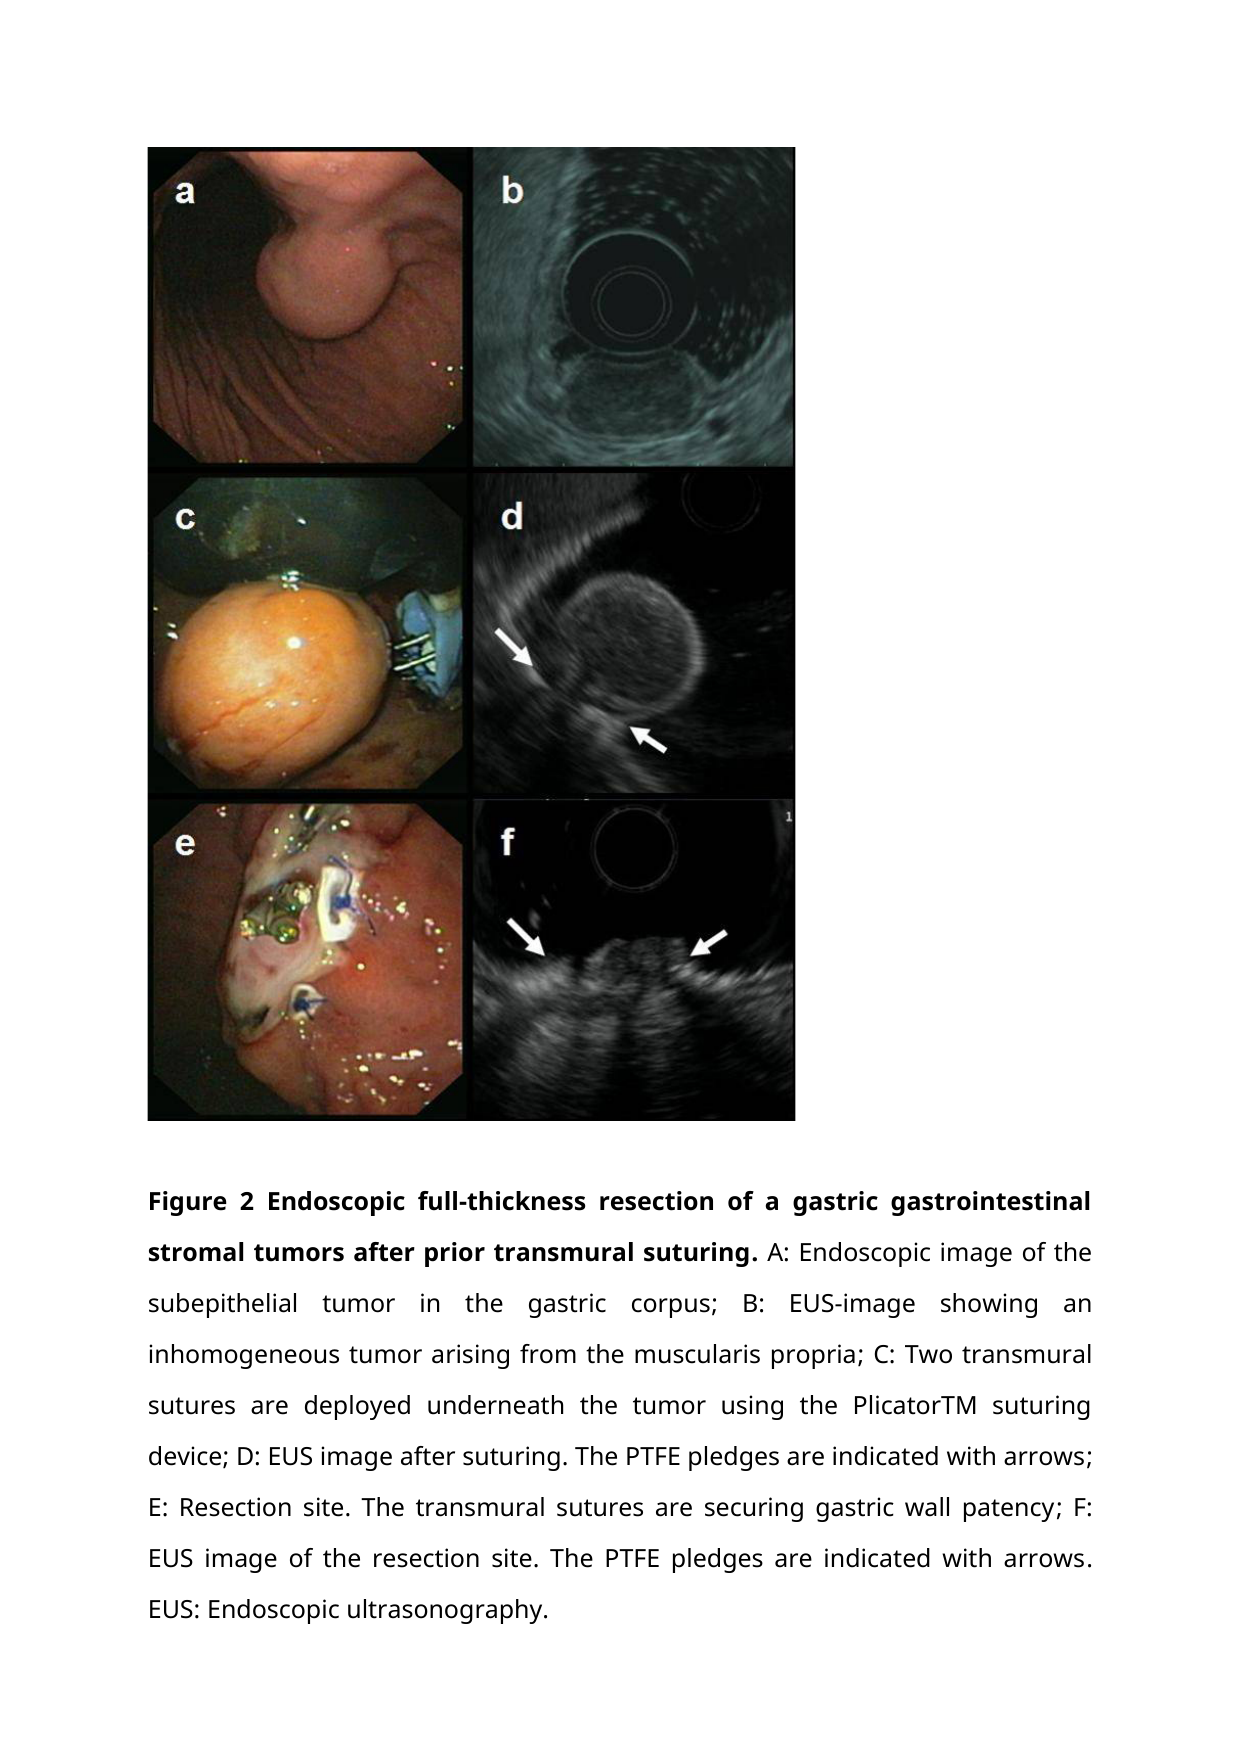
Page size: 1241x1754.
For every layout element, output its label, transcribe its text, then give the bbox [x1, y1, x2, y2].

picture [147, 147, 796, 1121]
text Figure 2 Endoscopic full-thickness resection of a gastric gastrointestinal stromal tumors after prior transmural suturing. A: Endoscopic image of the subepithelial tumor in the gastric corpus; B: EUS-image showing an inhomogeneous tumor arising from the muscularis propria; C: Two transmural sutures are deployed underneath the tumor using the PlicatorTM suturing device; D: EUS image after suturing. The PTFE pledges are indicated with arrows; E: Resection site. The transmural sutures are securing gastric wall patency; F: EUS image of the resection site. The PTFE pledges are indicated with arrows. EUS: endoscopic ultrasonography. [148, 1183, 1093, 1626]
